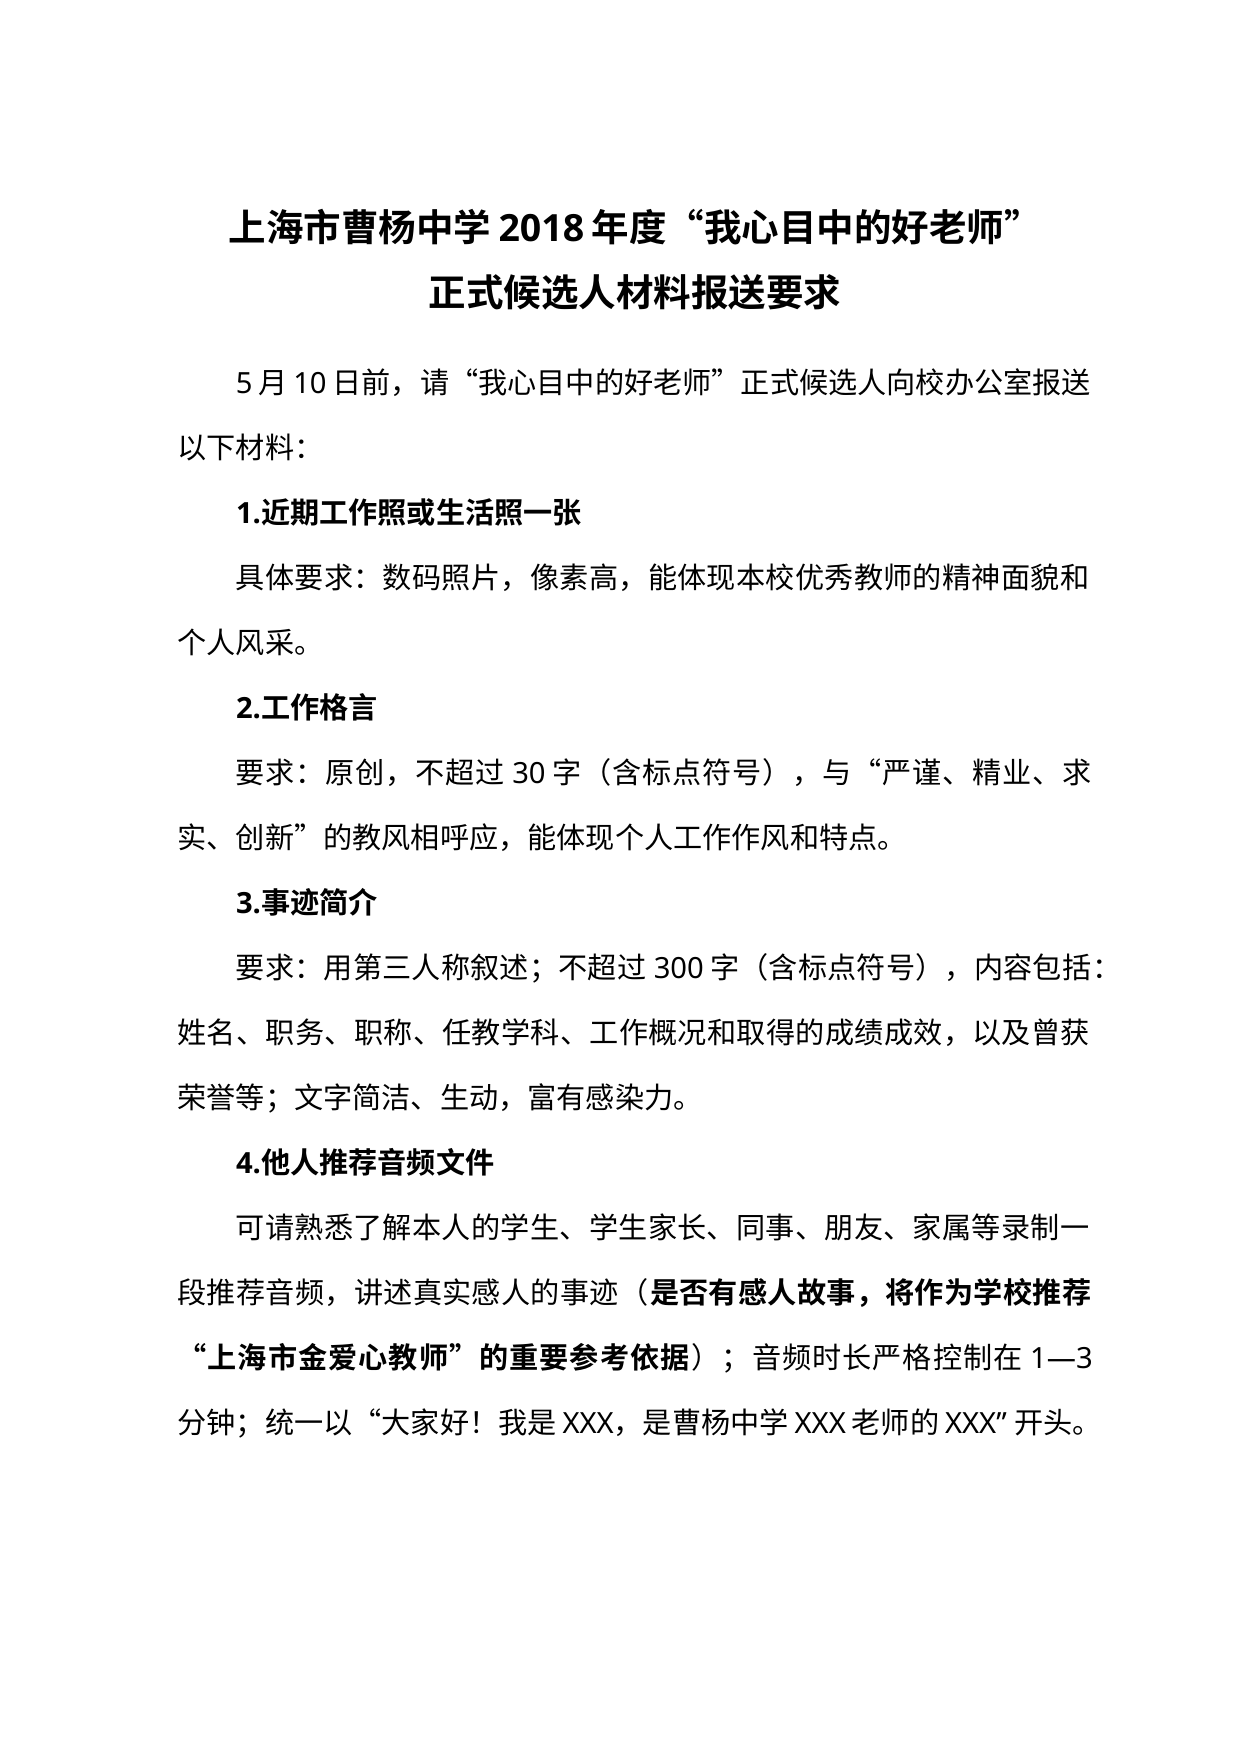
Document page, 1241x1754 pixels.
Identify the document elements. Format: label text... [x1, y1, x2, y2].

text 要求：原创，不超过30字（含标点符号），与“严谨、精业、求实、创新”的教风相呼应，能体现个人工作作风和特点。 [177, 738, 1092, 868]
text 2.工作格言 [177, 673, 1092, 738]
text 4.他人推荐音频文件 [177, 1128, 1092, 1193]
text 可请熟悉了解本人的学生、学生家长、同事、朋友、家属等录制一段推荐音频，讲述真实感人的事迹（是否有感人故事，将作为学校推荐“上海市金爱心教师”的重要参考依据）；音频时长严格控制在1—3分钟；统一以“大家好！我是XXX，是曹杨中学XXX老师的XXX” 开头。 [177, 1193, 1092, 1453]
text 要求：用第三人称叙述；不超过300字（含标点符号），内容包括：姓名、职务、职称、任教学科、工作概况和取得的成绩成效，以及曾获荣誉等；文字简洁、生动，富有感染力。 [177, 933, 1092, 1128]
text 上海市曹杨中学2018年度“我心目中的好老师” [177, 193, 1092, 258]
text 5月10日前，请“我心目中的好老师”正式候选人向校办公室报送以下材料： [177, 348, 1092, 478]
text 正式候选人材料报送要求 [177, 258, 1092, 323]
text 1.近期工作照或生活照一张 [177, 478, 1092, 543]
text 3.事迹简介 [177, 868, 1092, 933]
text 具体要求：数码照片，像素高，能体现本校优秀教师的精神面貌和个人风采。 [177, 543, 1092, 673]
